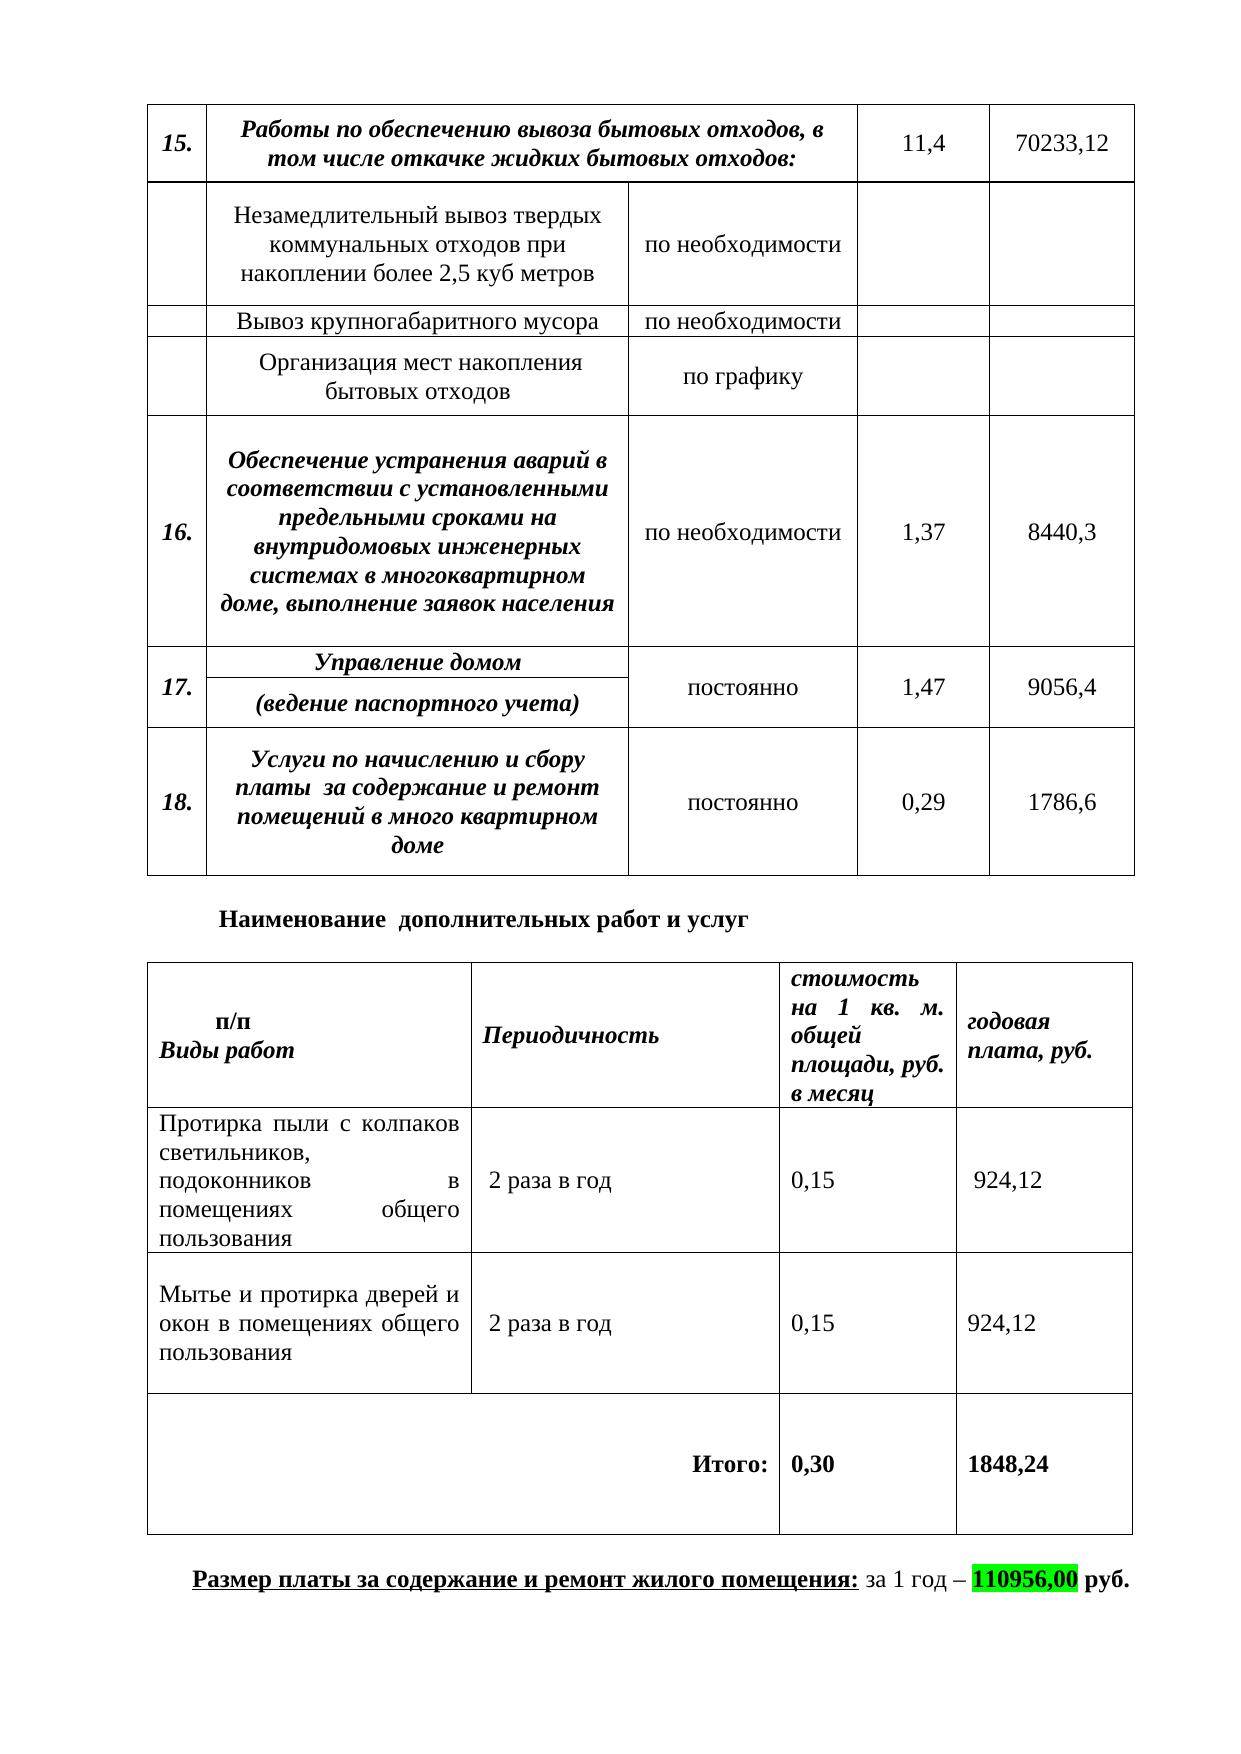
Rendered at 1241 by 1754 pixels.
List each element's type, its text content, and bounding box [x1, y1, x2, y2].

table_cell 16. [148, 416, 206, 646]
table_cell [858, 337, 989, 415]
table_cell 1,47 [858, 647, 989, 727]
table_header годовая плата, руб. [957, 963, 1132, 1107]
table_header Периодичность [472, 963, 779, 1107]
table_cell Протирка пыли с колпаков светильников, подоконников в помещениях общего пользования [148, 1108, 471, 1252]
table_cell [148, 337, 206, 415]
table_cell Услуги по начислению и сбору платы за содержание и ремонт помещений в много квартирном доме [207, 728, 628, 875]
table_cell [148, 306, 206, 336]
table_cell Мытье и протирка дверей и окон в помещениях общего пользования [148, 1253, 471, 1393]
text Наименование дополнительных работ и услуг [219, 904, 1152, 933]
table_cell Управление домом [207, 647, 628, 677]
table_cell [990, 337, 1134, 415]
table_cell 9056,4 [990, 647, 1134, 727]
table_cell Обеспечение устранения аварий в соответствии с установленными предельными сроками на внутридомовых инженерных системах в многоквартирном доме, выполнение заявок населения [207, 416, 628, 646]
table_cell по необходимости [629, 183, 857, 304]
table_cell 11,4 [858, 105, 989, 181]
table_cell по графику [629, 337, 857, 415]
table_header стоимость на . общей площади, руб. в месяц [780, 963, 956, 1107]
table_cell 8440,3 [990, 416, 1134, 646]
table_cell (ведение паспортного учета) [207, 678, 628, 727]
table_cell 2 раза в год [472, 1108, 779, 1252]
table_cell 0,15 [780, 1108, 956, 1252]
text Размер платы за содержание и ремонт жилого помещения: за 1 год – 110956,00 руб. [162, 1564, 972, 1592]
table_cell 1786,6 [990, 728, 1134, 875]
table_cell [858, 306, 989, 336]
table_cell 924,12 [957, 1253, 1132, 1393]
table_cell [148, 183, 206, 304]
table_cell по необходимости [629, 306, 857, 336]
table_cell Организация мест накопления бытовых отходов [207, 337, 628, 415]
table_cell 1848,24 [957, 1394, 1132, 1534]
table_header п/п Виды работ [148, 963, 471, 1107]
table_cell по необходимости [629, 416, 857, 646]
table_cell Работы по обеспечению вывоза бытовых отходов, в том числе откачке жидких бытовых отходов: [207, 105, 857, 181]
table_cell Незамедлительный вывоз твердых коммунальных отходов при накоплении более 2,5 куб метров [207, 183, 628, 304]
table_cell [990, 306, 1134, 336]
table_cell [858, 183, 989, 304]
table_cell Итого: [148, 1394, 779, 1534]
table_cell 0,30 [780, 1394, 956, 1534]
table_cell 2 раза в год [472, 1253, 779, 1393]
table_cell 1,37 [858, 416, 989, 646]
table_cell Вывоз крупногабаритного мусора [207, 306, 628, 336]
table_cell 17. [148, 647, 206, 727]
table_cell 924,12 [957, 1108, 1132, 1252]
table_cell 15. [148, 105, 206, 181]
table_cell постоянно [629, 728, 857, 875]
table_cell постоянно [629, 647, 857, 727]
table_cell 0,29 [858, 728, 989, 875]
table_cell 70233,12 [990, 105, 1134, 181]
table_cell [990, 183, 1134, 304]
table_cell 0,15 [780, 1253, 956, 1393]
table_cell 18. [148, 728, 206, 875]
